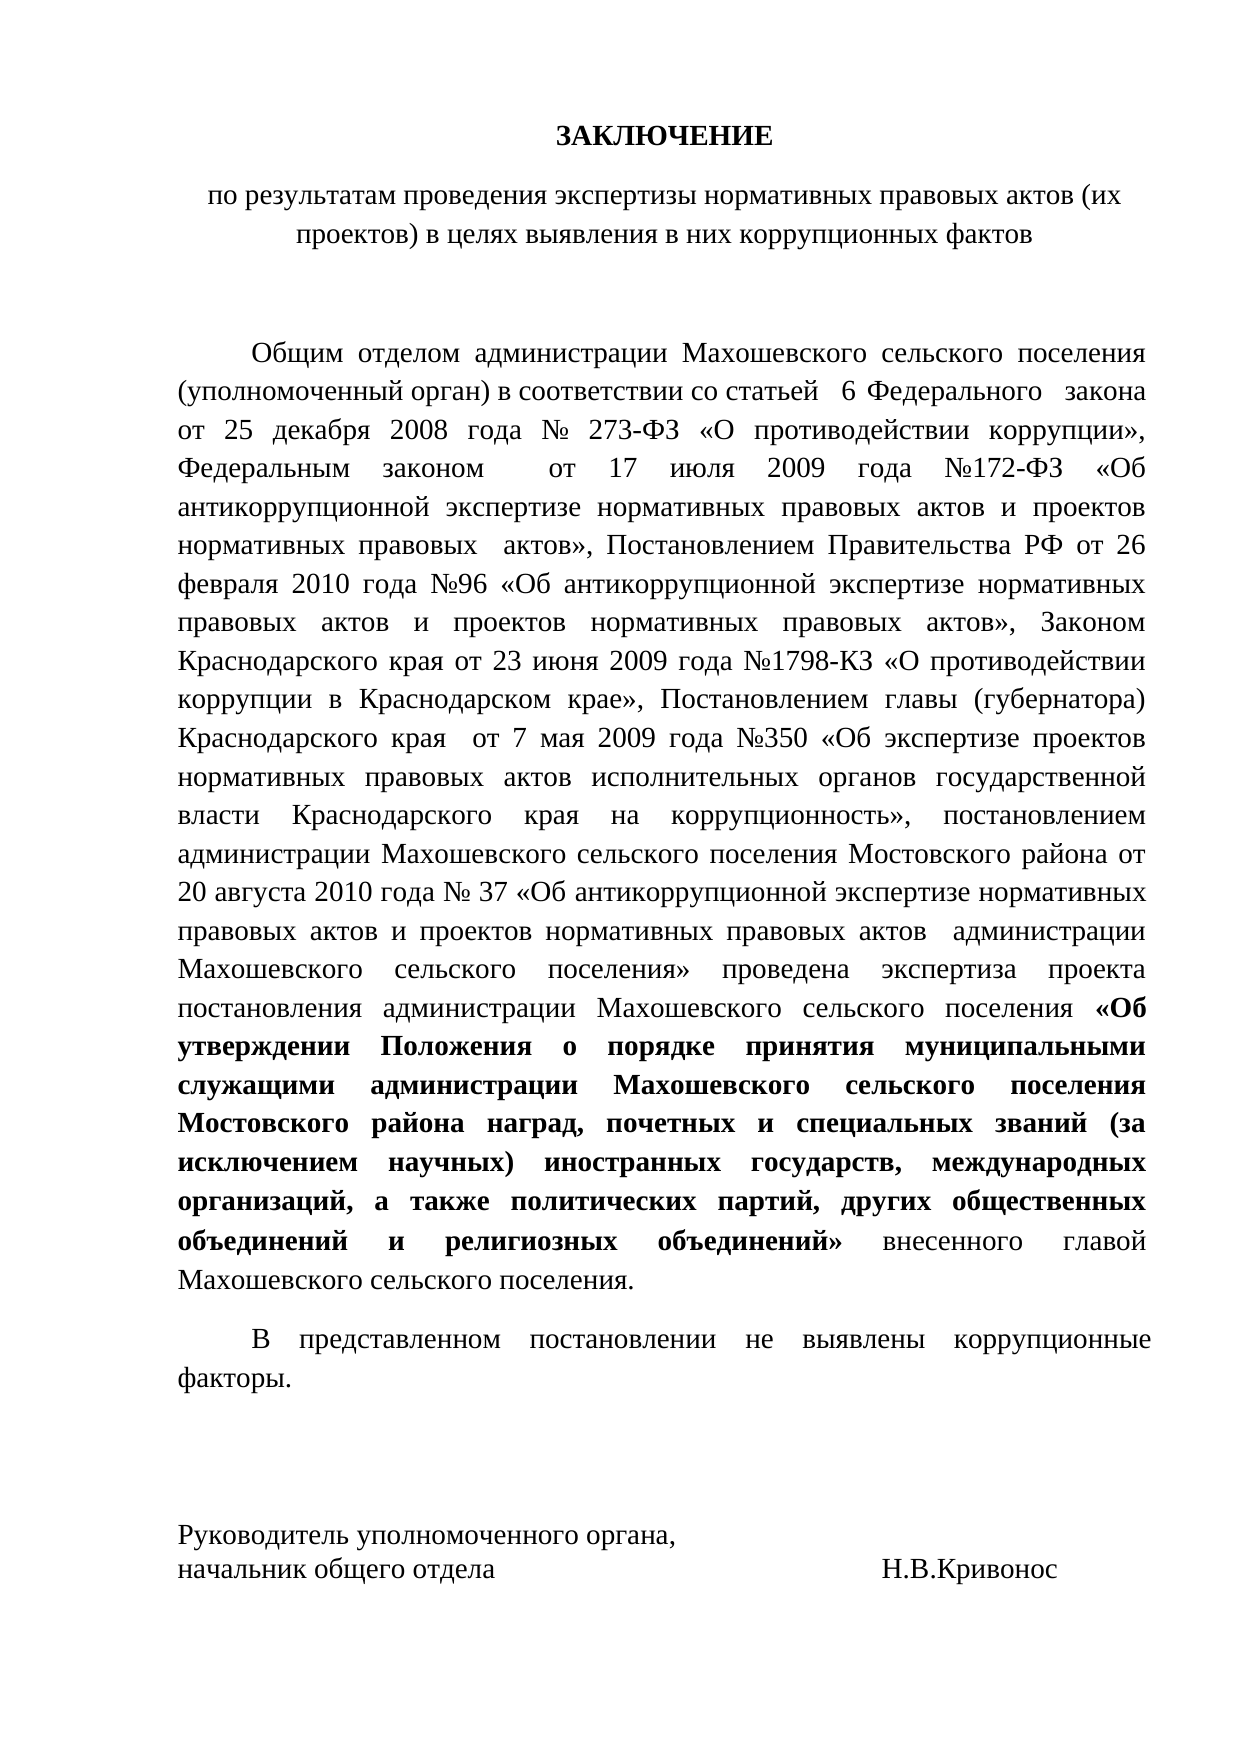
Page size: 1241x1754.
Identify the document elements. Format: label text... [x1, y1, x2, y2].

text В представленном постановлении не выявлены коррупционные факторы. [177, 1322, 1152, 1394]
text ЗАКЛЮЧЕНИЕ [177, 118, 1152, 152]
text Руководитель уполномоченного органа, [177, 1517, 1152, 1551]
text начальник общего отдела Н.В.Кривонос [177, 1551, 1152, 1584]
text Общим отделом администрации Махошевского сельского поселения (уполномоченный орган) в соответствии со статьей 6 Федерального закона от 25 декабря 2008 года № 273-ФЗ «О противодействии коррупции», Федеральным законом от 17 июля 2009 года №172-ФЗ «Об антикоррупционной экспертизе нормативных правовых актов и проектов нормативных правовых актов», Постановлением Правительства РФ от 26 февраля 2010 года №96 «Об антикоррупционной экспертизе нормативных правовых актов и проектов нормативных правовых актов», Законом Краснодарского края от 23 июня 2009 года №1798-КЗ «О противодействии коррупции в Краснодарском крае», Постановлением главы (губернатора) Краснодарского края от 7 мая 2009 года №350 «Об экспертизе проектов нормативных правовых актов исполнительных органов государственной власти Краснодарского края на коррупционность», постановлением администрации Махошевского сельского поселения Мостовского района от 20 августа 2010 года № 37 «Об антикоррупционной экспертизе нормативных правовых актов и проектов нормативных правовых актов администрации Махошевского сельского поселения» проведена экспертиза проекта постановления администрации Махошевского сельского поселения «Об утверждении Положения о порядке принятия муниципальными служащими администрации Махошевского сельского поселения Мостовского района наград, почетных и специальных званий (за исключением научных) иностранных государств, международных организаций, а также политических партий, других общественных объединений и религиозных объединений» внесенного главой Махошевского сельского поселения. [177, 335, 1146, 1296]
text по результатам проведения экспертизы нормативных правовых актов (их проектов) в целях выявления в них коррупционных фактов [177, 177, 1152, 249]
